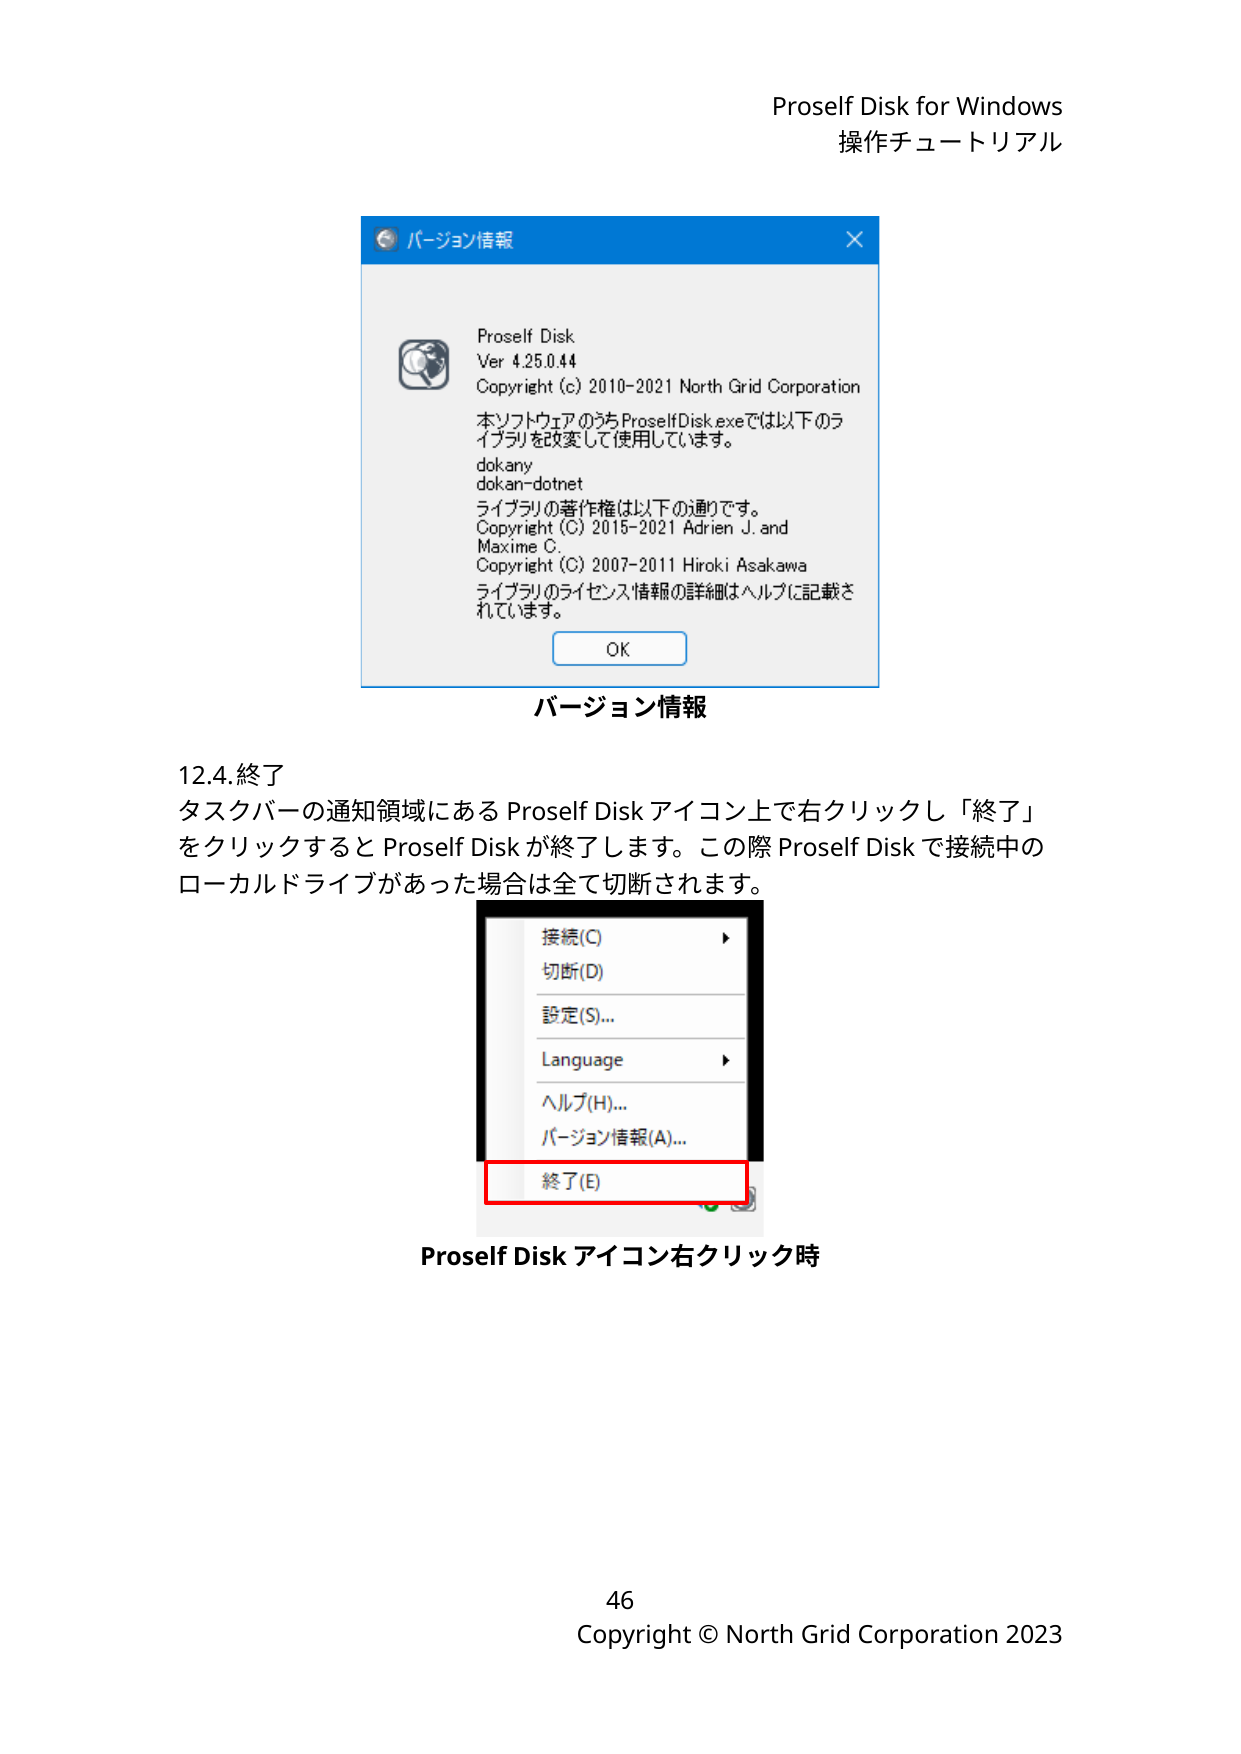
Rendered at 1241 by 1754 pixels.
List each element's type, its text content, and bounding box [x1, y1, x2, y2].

subtitle 終了 [177, 757, 1063, 792]
text タスクバーの通知領域にあるProself Diskアイコン上で右クリックし「終了」をクリックするとProself Diskが終了します。この際Proself Diskで接続中のローカルドライブがあった場合は全て切断されます。 [177, 792, 1063, 900]
text バージョン情報 [177, 687, 1063, 723]
text Proself Diskアイコン右クリック時 [177, 1236, 1063, 1272]
picture [476, 900, 764, 1237]
picture [360, 216, 880, 688]
